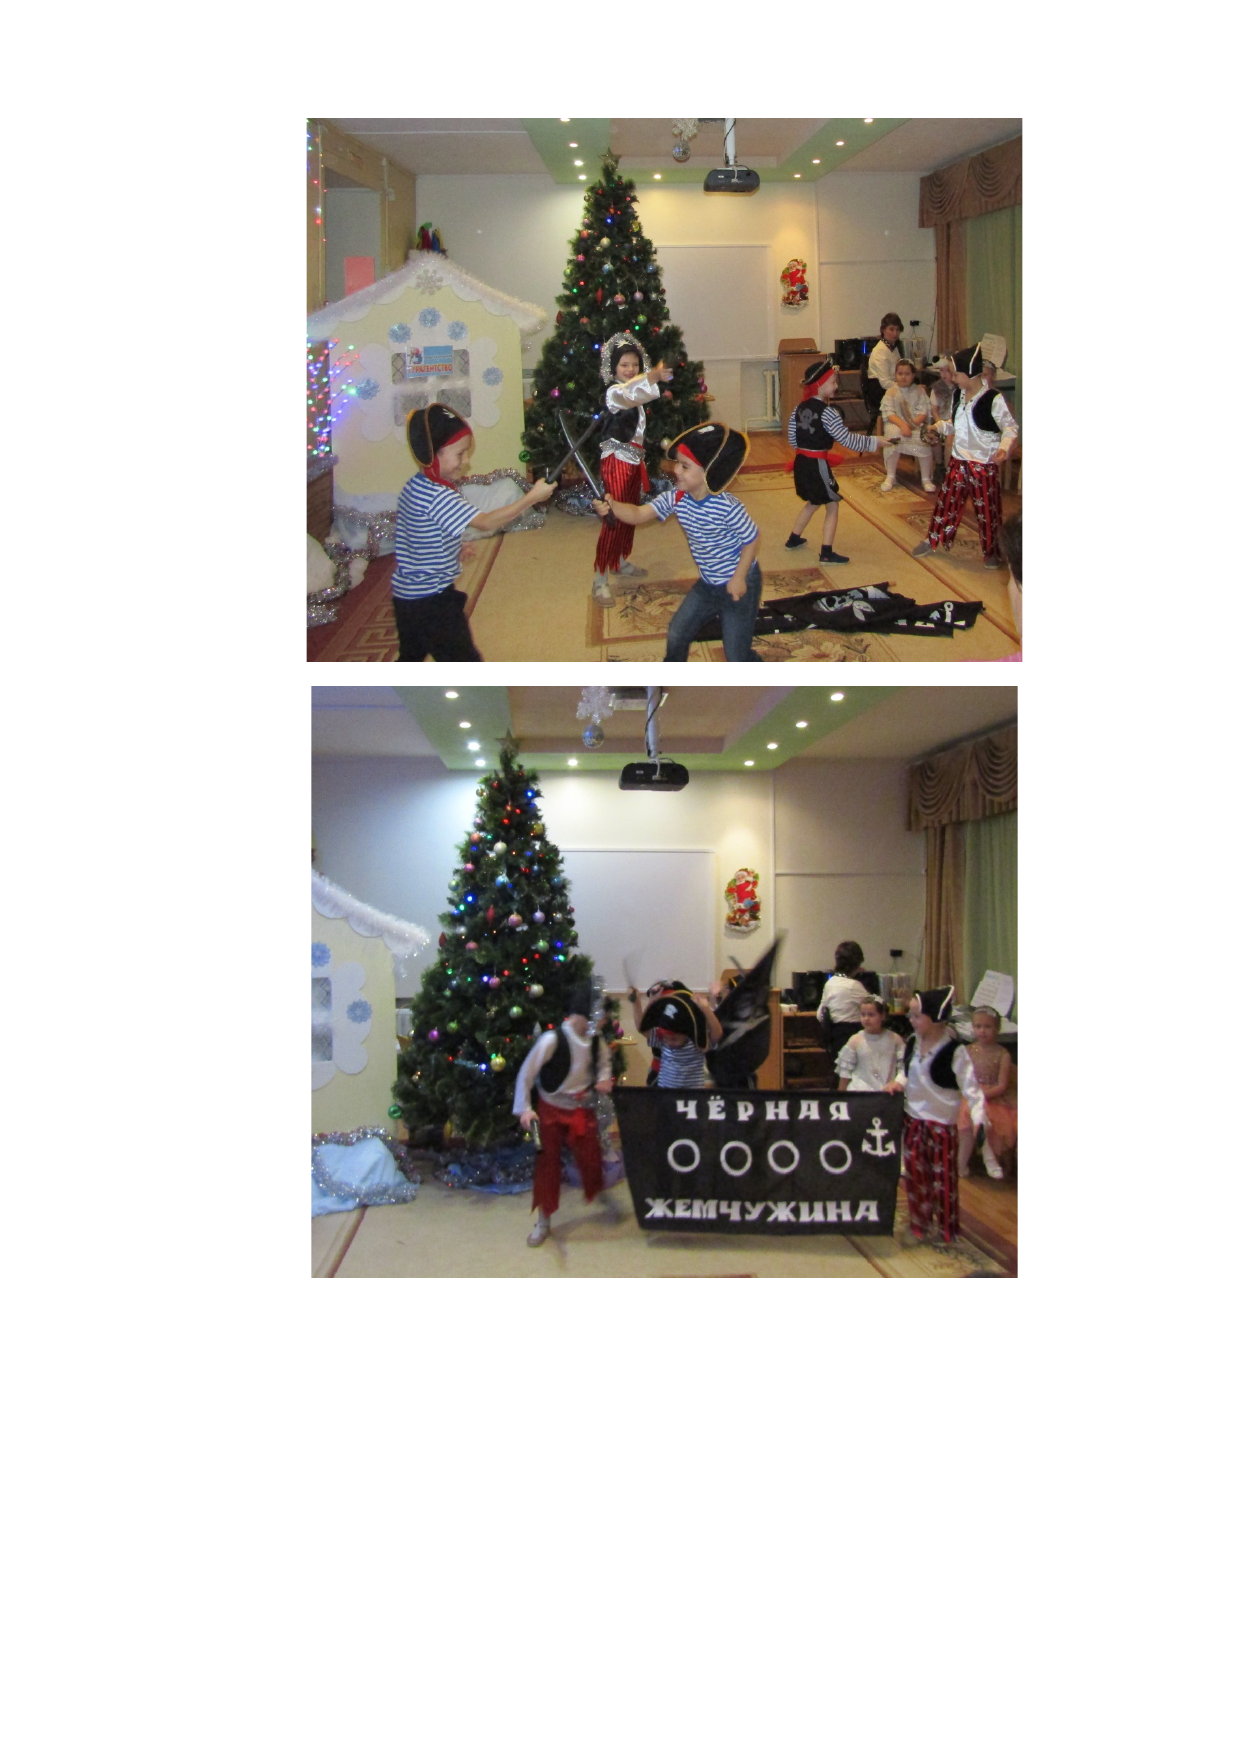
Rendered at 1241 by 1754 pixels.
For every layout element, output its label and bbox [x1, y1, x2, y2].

picture [311, 686, 1018, 1278]
picture [306, 118, 1023, 662]
